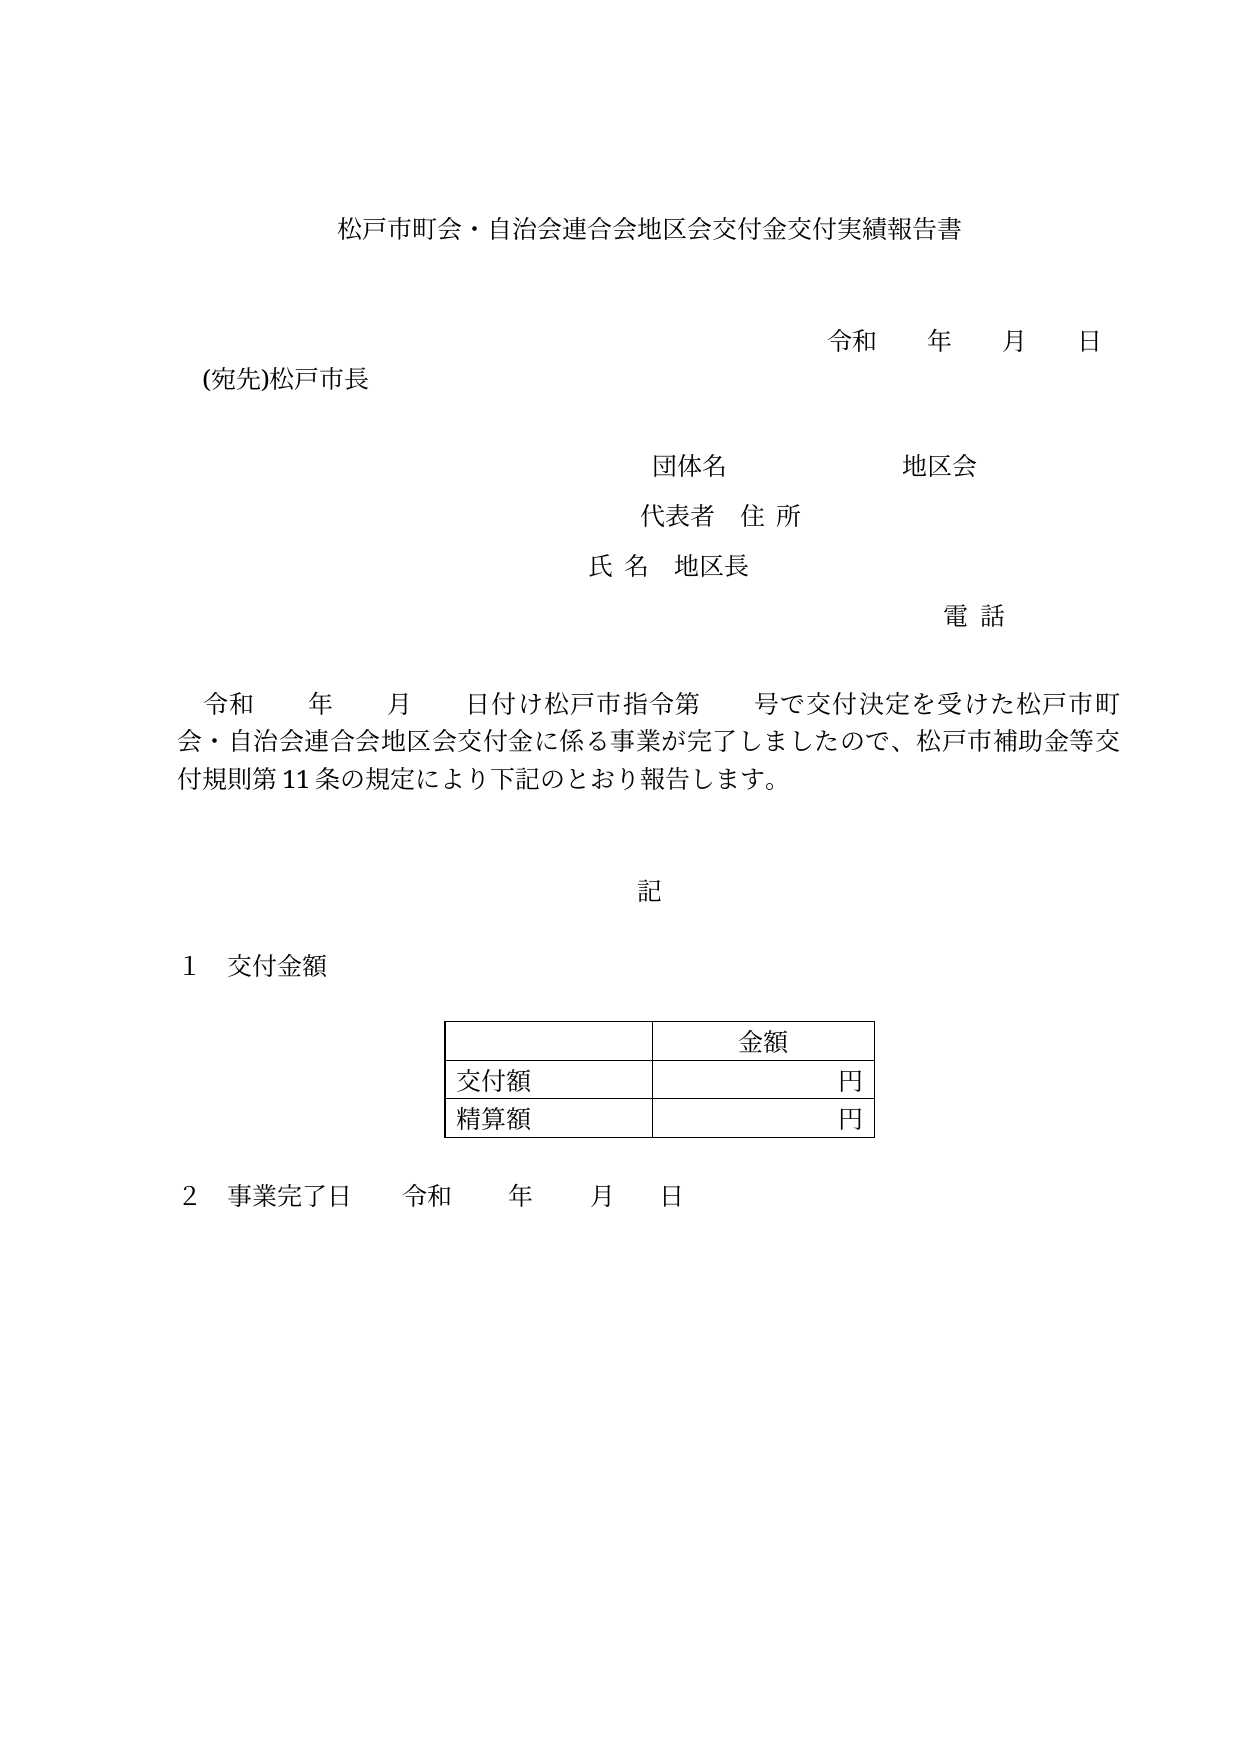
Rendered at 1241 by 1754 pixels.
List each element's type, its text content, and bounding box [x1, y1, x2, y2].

text 令和 年 月 日 [177, 321, 1122, 359]
text 氏名 地区長 [177, 546, 1196, 584]
subtitle 記 [177, 871, 1122, 909]
text 団体名 地区会 [177, 446, 1122, 484]
text ２ 事業完了日 令和 年 月 日 [177, 1175, 1122, 1213]
text 松戸市町会・自治会連合会地区会交付金交付実績報告書 [177, 209, 1122, 246]
table_cell 精算額 [446, 1099, 652, 1137]
text 令和 年 月 日付け松戸市指令第 号で交付決定を受けた松戸市町会・自治会連合会地区会交付金に係る事業が完了しましたので、松戸市補助金等交付規則第11条の規定により下記のとおり報告します。 [177, 684, 1122, 796]
table_cell 円 [653, 1061, 874, 1098]
text 電話 ( ) [177, 596, 1122, 634]
table_header 金額 [653, 1022, 874, 1060]
table_header [446, 1022, 652, 1060]
text １ 交付金額 [177, 946, 1122, 984]
table_cell 円 [653, 1099, 874, 1137]
text 代表者 住所 [177, 496, 1122, 534]
table_cell 交付額 [446, 1061, 652, 1098]
text (宛先)松戸市長 [177, 359, 1122, 396]
